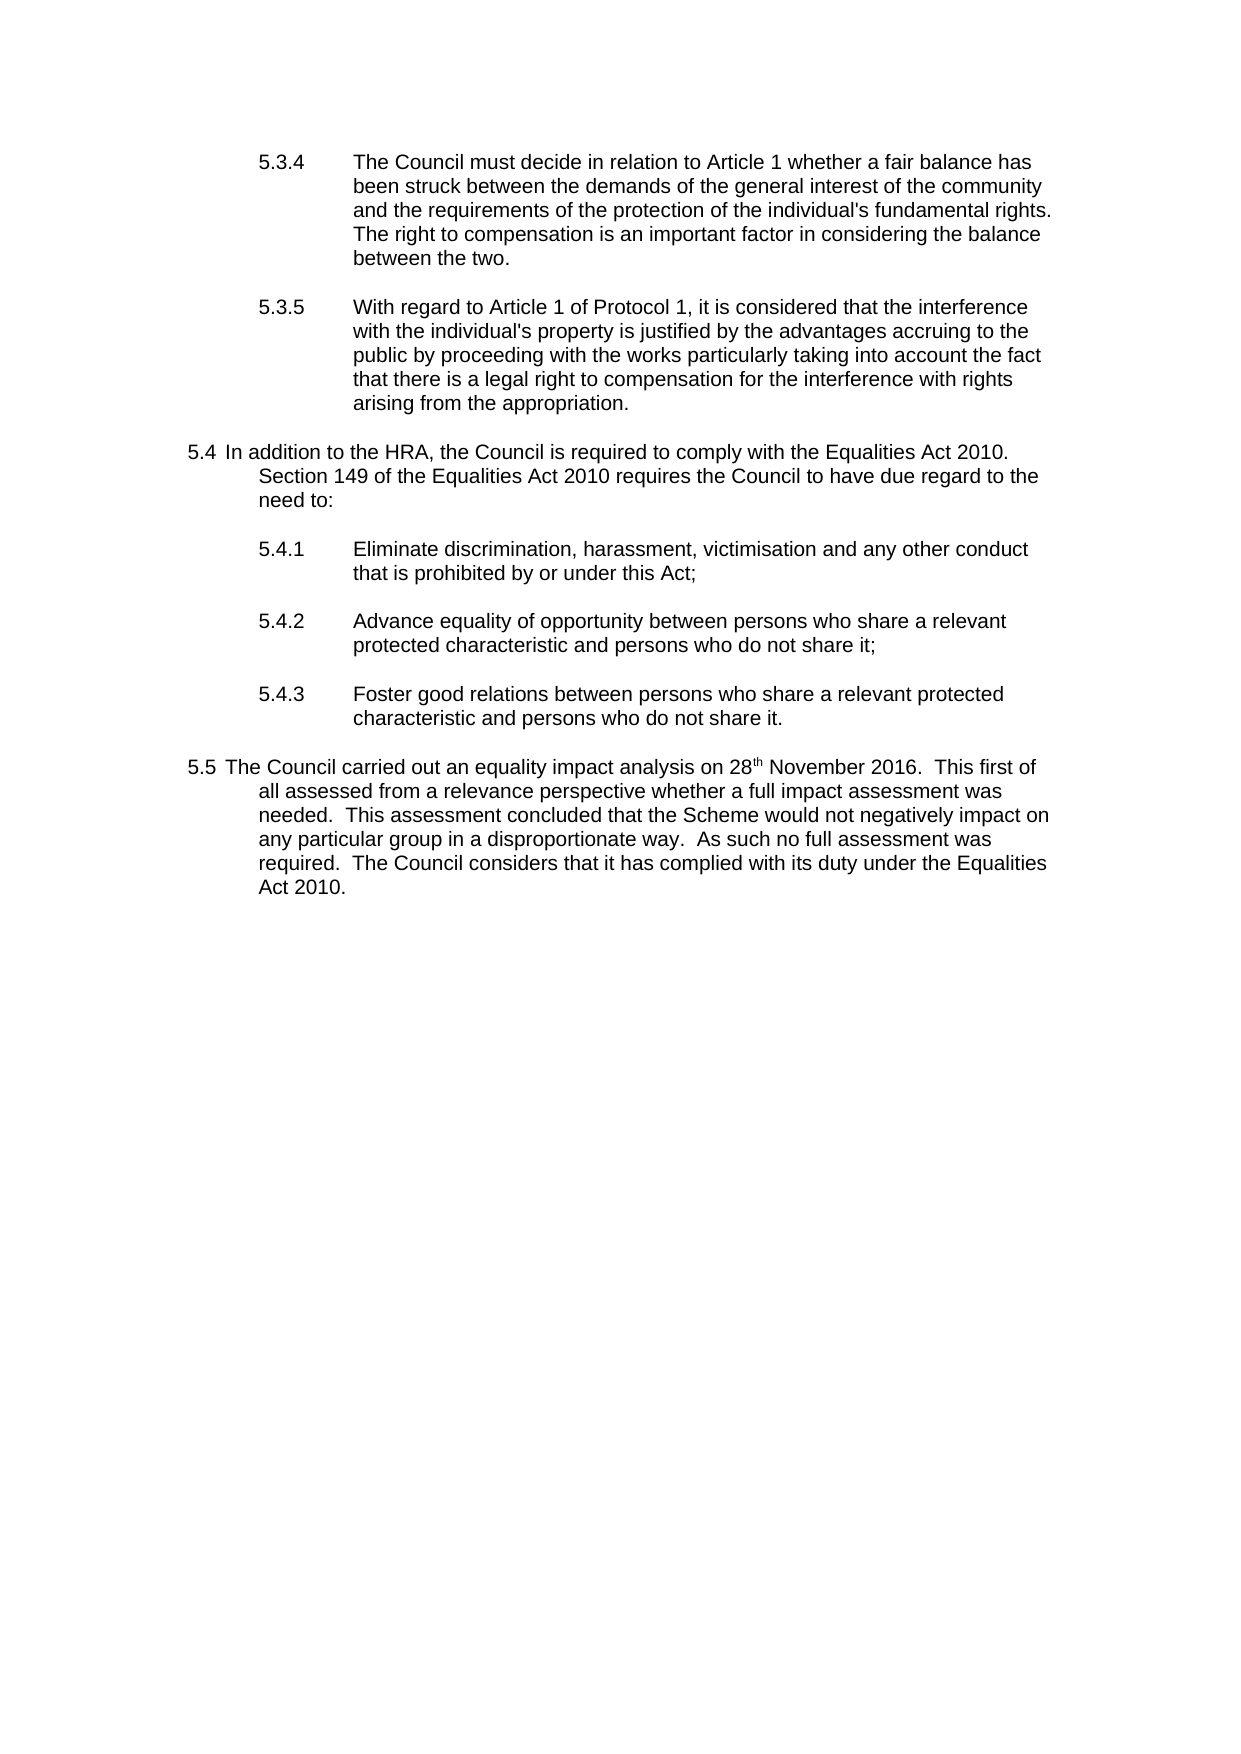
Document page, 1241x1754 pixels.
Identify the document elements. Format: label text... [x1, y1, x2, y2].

list Eliminate discrimination, harassment, victimisation and any other conduct that is prohibited by or under this Act; [258, 536, 1053, 584]
list Advance equality of opportunity between persons who share a relevant protected characteristic and persons who do not share it; [258, 609, 1053, 657]
list Foster good relations between persons who share a relevant protected characteristic and persons who do not share it. [258, 682, 1053, 730]
list With regard to Article 1 of Protocol 1, it is considered that the interference with the individual's property is justified by the advantages accruing to the public by proceeding with the works particularly taking into account the fact that there is a legal right to compensation for the interference with rights arising from the appropriation. [258, 295, 1053, 414]
list The Council carried out an equality impact analysis on 28th November 2016. This first of all assessed from a relevance perspective whether a full impact assessment was needed. This assessment concluded that the Scheme would not negatively impact on any particular group in a disproportionate way. As such no full assessment was required. The Council considers that it has complied with its duty under the Equalities Act 2010. [187, 755, 1053, 899]
list The Council must decide in relation to Article 1 whether a fair balance has been struck between the demands of the general interest of the community and the requirements of the protection of the individual's fundamental rights. The right to compensation is an important factor in considering the balance between the two. [258, 150, 1053, 270]
list In addition to the HRA, the Council is required to comply with the Equalities Act 2010. Section 149 of the Equalities Act 2010 requires the Council to have due regard to the need to: [187, 439, 1053, 511]
